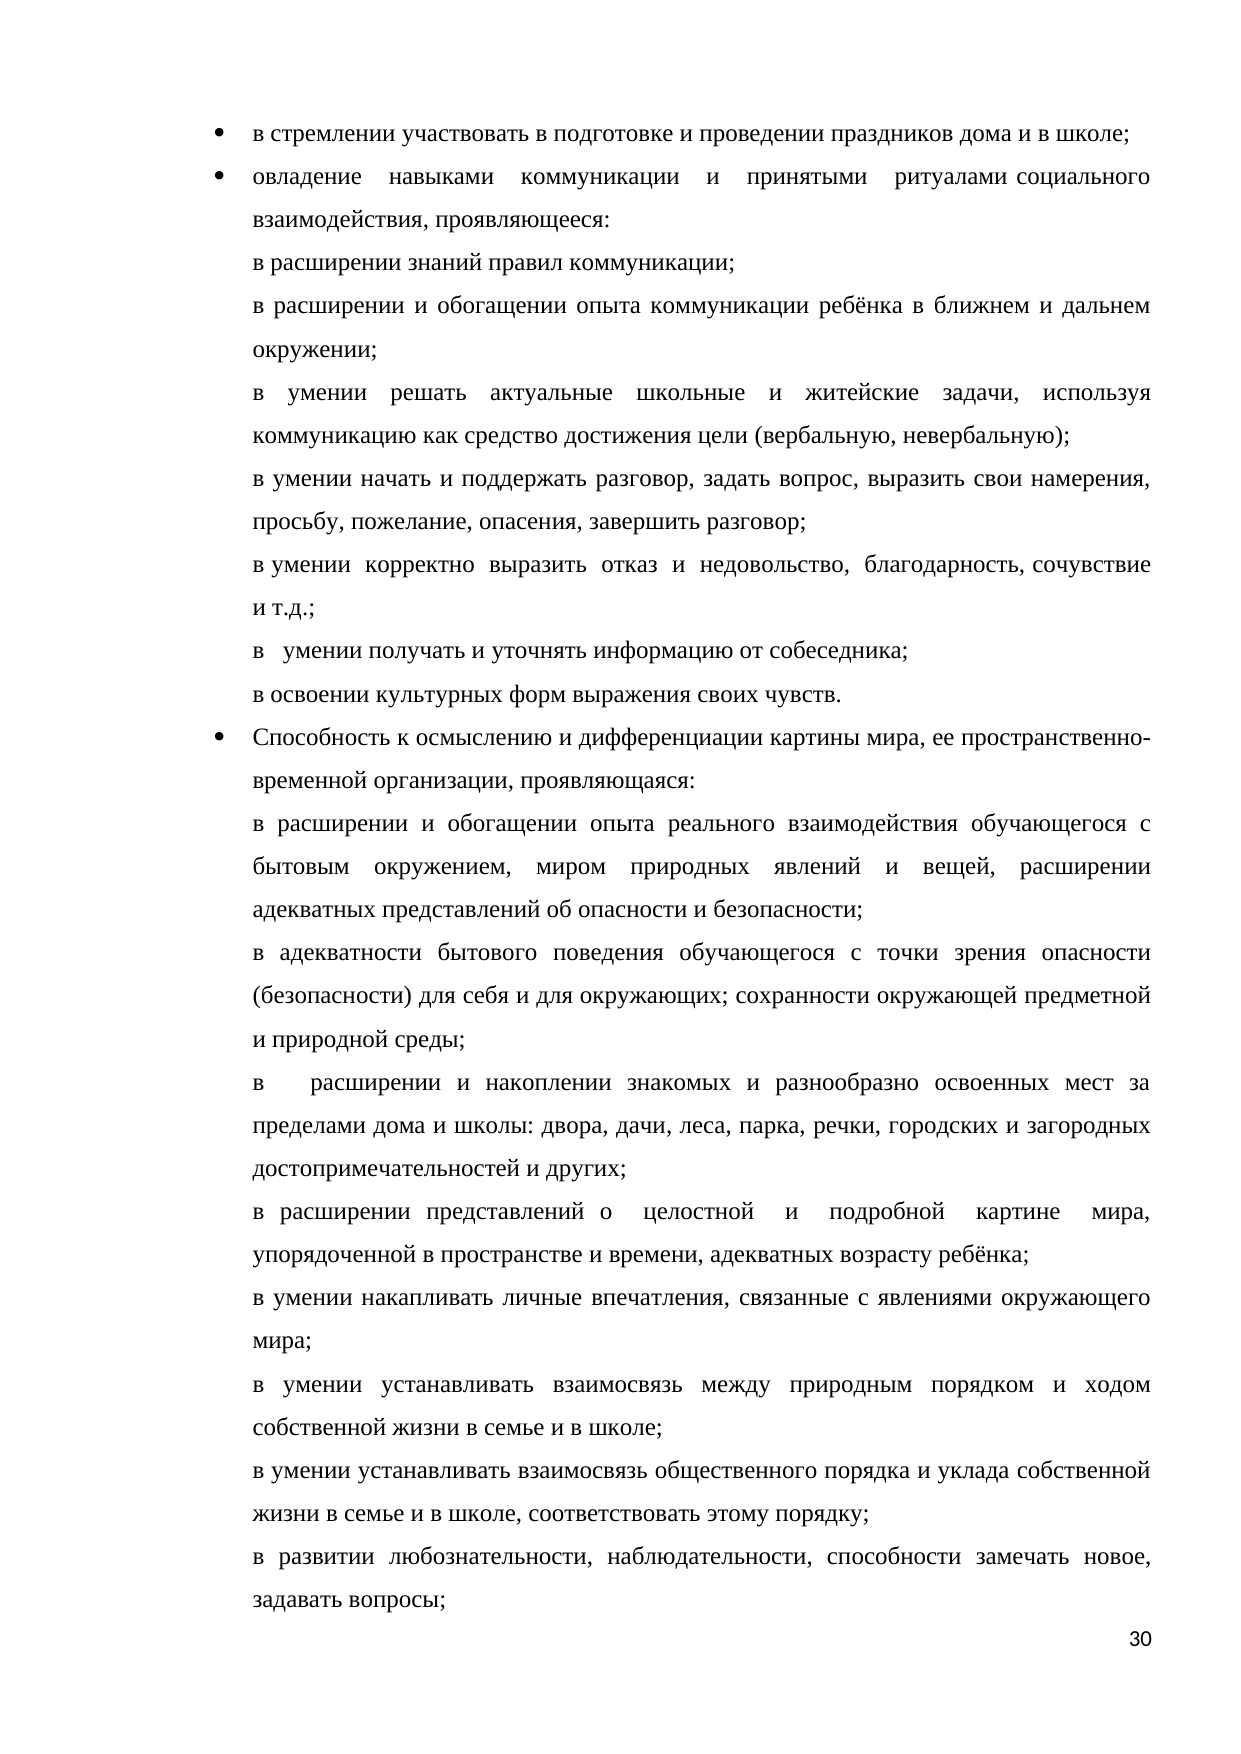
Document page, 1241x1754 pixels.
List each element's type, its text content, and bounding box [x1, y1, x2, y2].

list в умении начать и поддержать разговор, задать вопрос, выразить свои намерения, просьбу, пожелание, опасения, завершить разговор; [252, 463, 1152, 535]
list в расширении представлений о целостной и подробной картине мира, упорядоченной в пространстве и времени, адекватных возрасту ребёнка; [252, 1196, 1152, 1268]
list в расширении знаний правил коммуникации; [252, 247, 1152, 276]
list в умении получать и уточнять информацию от собеседника; [252, 636, 1152, 664]
list в расширении и обогащении опыта реального взаимодействия обучающегося с бытовым окружением, миром природных явлений и вещей, расширении адекватных представлений об опасности и безопасности; [252, 808, 1152, 923]
list в стремлении участвовать в подготовке и проведении праздников дома и в школе; [215, 118, 1152, 147]
list в адекватности бытового поведения обучающегося с точки зрения опасности (безопасности) для себя и для окружающих; сохранности окружающей предметной и природной среды; [252, 937, 1152, 1052]
list в умении накапливать личные впечатления, связанные с явлениями окружающего мира; [252, 1282, 1152, 1354]
list в умении устанавливать взаимосвязь общественного порядка и уклада собственной жизни в семье и в школе, соответствовать этому порядку; [252, 1455, 1152, 1527]
list Способность к осмыслению и дифференциации картины мира, ее пространственно-временной организации, проявляющаяся: [215, 722, 1152, 794]
list в умении корректно выразить отказ и недовольство, благодарность, сочувствие и т.д.; [252, 549, 1152, 621]
list в развитии любознательности, наблюдательности, способности замечать новое, задавать вопросы; [252, 1541, 1152, 1613]
list в освоении культурных форм выражения своих чувств. [252, 679, 1152, 707]
list в расширении и обогащении опыта коммуникации ребёнка в ближнем и дальнем окружении; [252, 291, 1152, 362]
list в умении решать актуальные школьные и житейские задачи, используя коммуникацию как средство достижения цели (вербальную, невербальную); [252, 377, 1152, 449]
list в умении устанавливать взаимосвязь между природным порядком и ходом собственной жизни в семье и в школе; [252, 1369, 1152, 1441]
list овладение навыками коммуникации и принятыми ритуалами социального взаимодействия, проявляющееся: [215, 161, 1152, 233]
list в расширении и накоплении знакомых и разнообразно освоенных мест за пределами дома и школы: двора, дачи, леса, парка, речки, городских и загородных достопримечательностей и других; [252, 1067, 1152, 1182]
